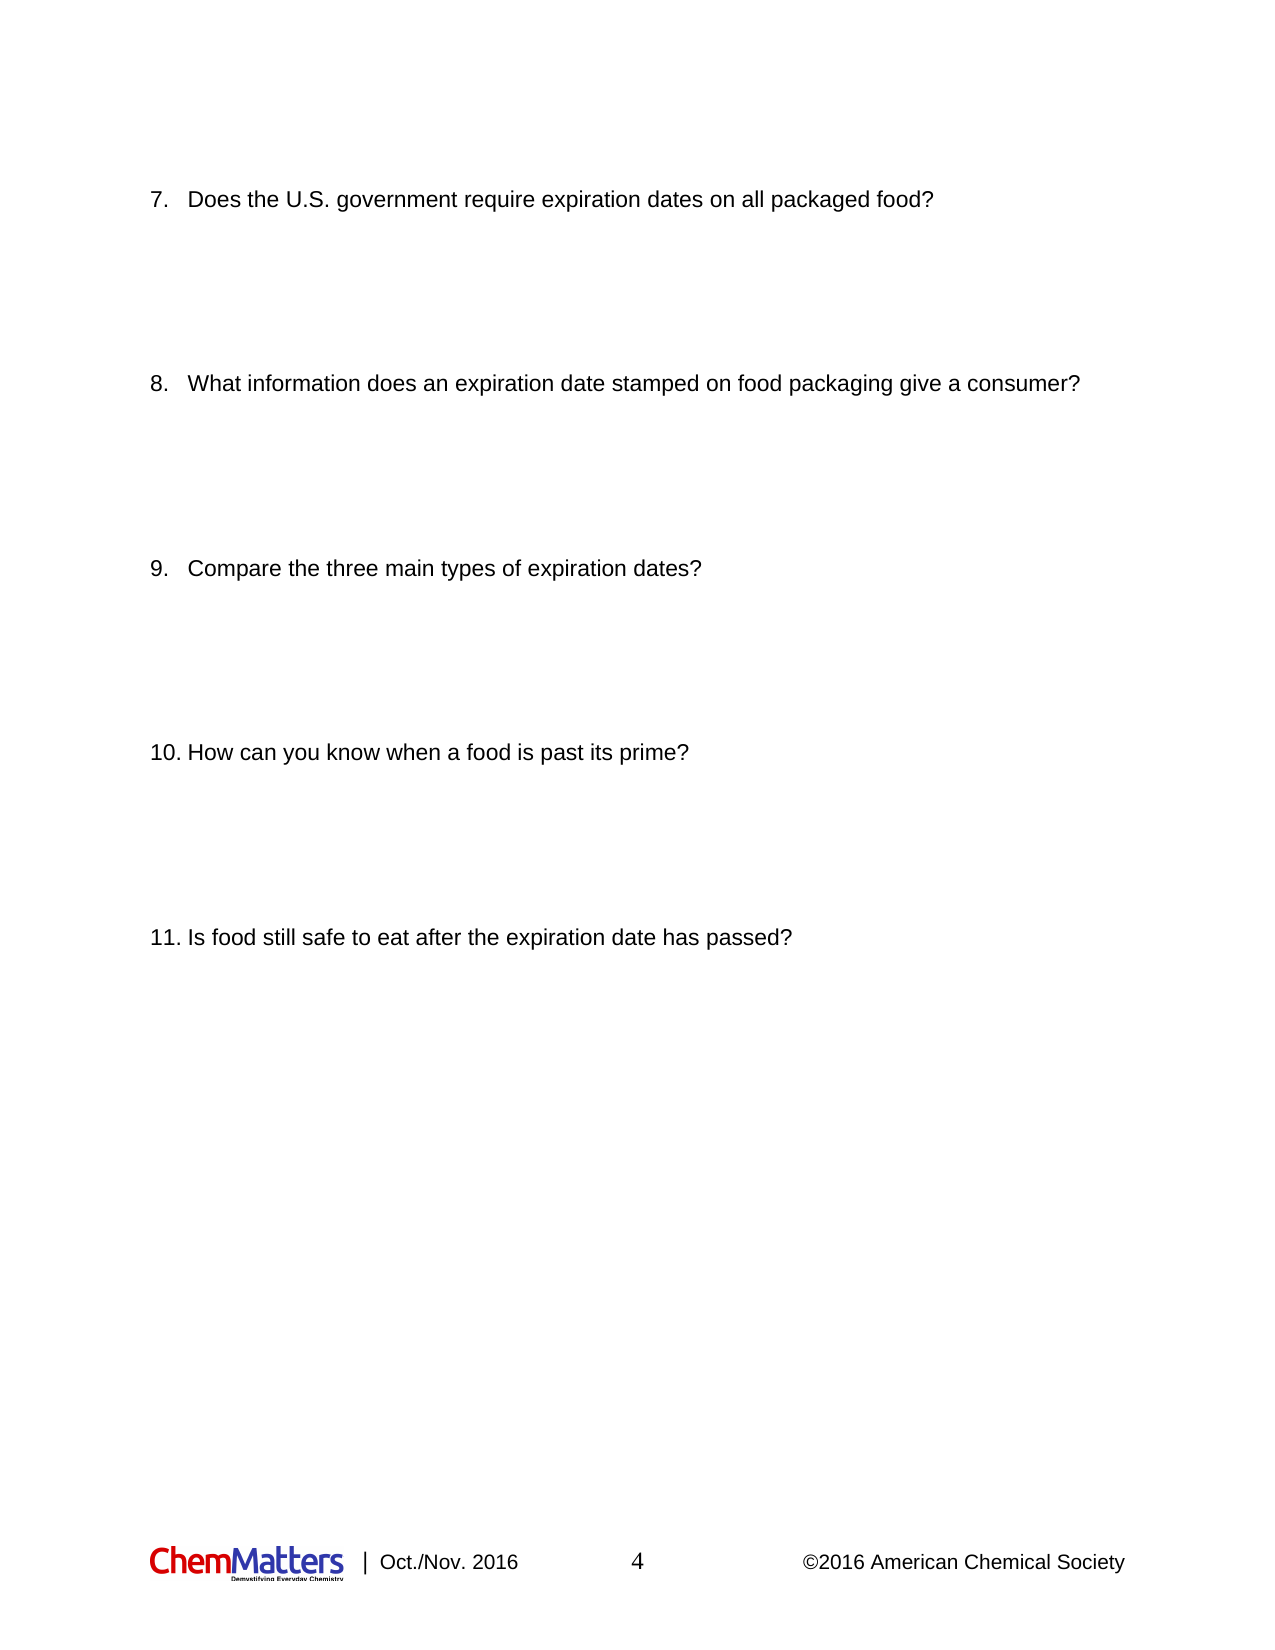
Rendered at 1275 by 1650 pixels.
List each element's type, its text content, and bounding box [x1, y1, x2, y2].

list Compare the three main types of expiration dates? [150, 555, 1125, 581]
list What information does an expiration date stamped on food packaging give a consumer? [150, 370, 1125, 397]
list How can you know when a food is past its prime? [150, 739, 1125, 766]
list Does the U.S. government require expiration dates on all packaged food? [150, 186, 1125, 212]
list Is food still safe to eat after the expiration date has passed? [150, 924, 1125, 950]
picture [150, 1546, 344, 1581]
